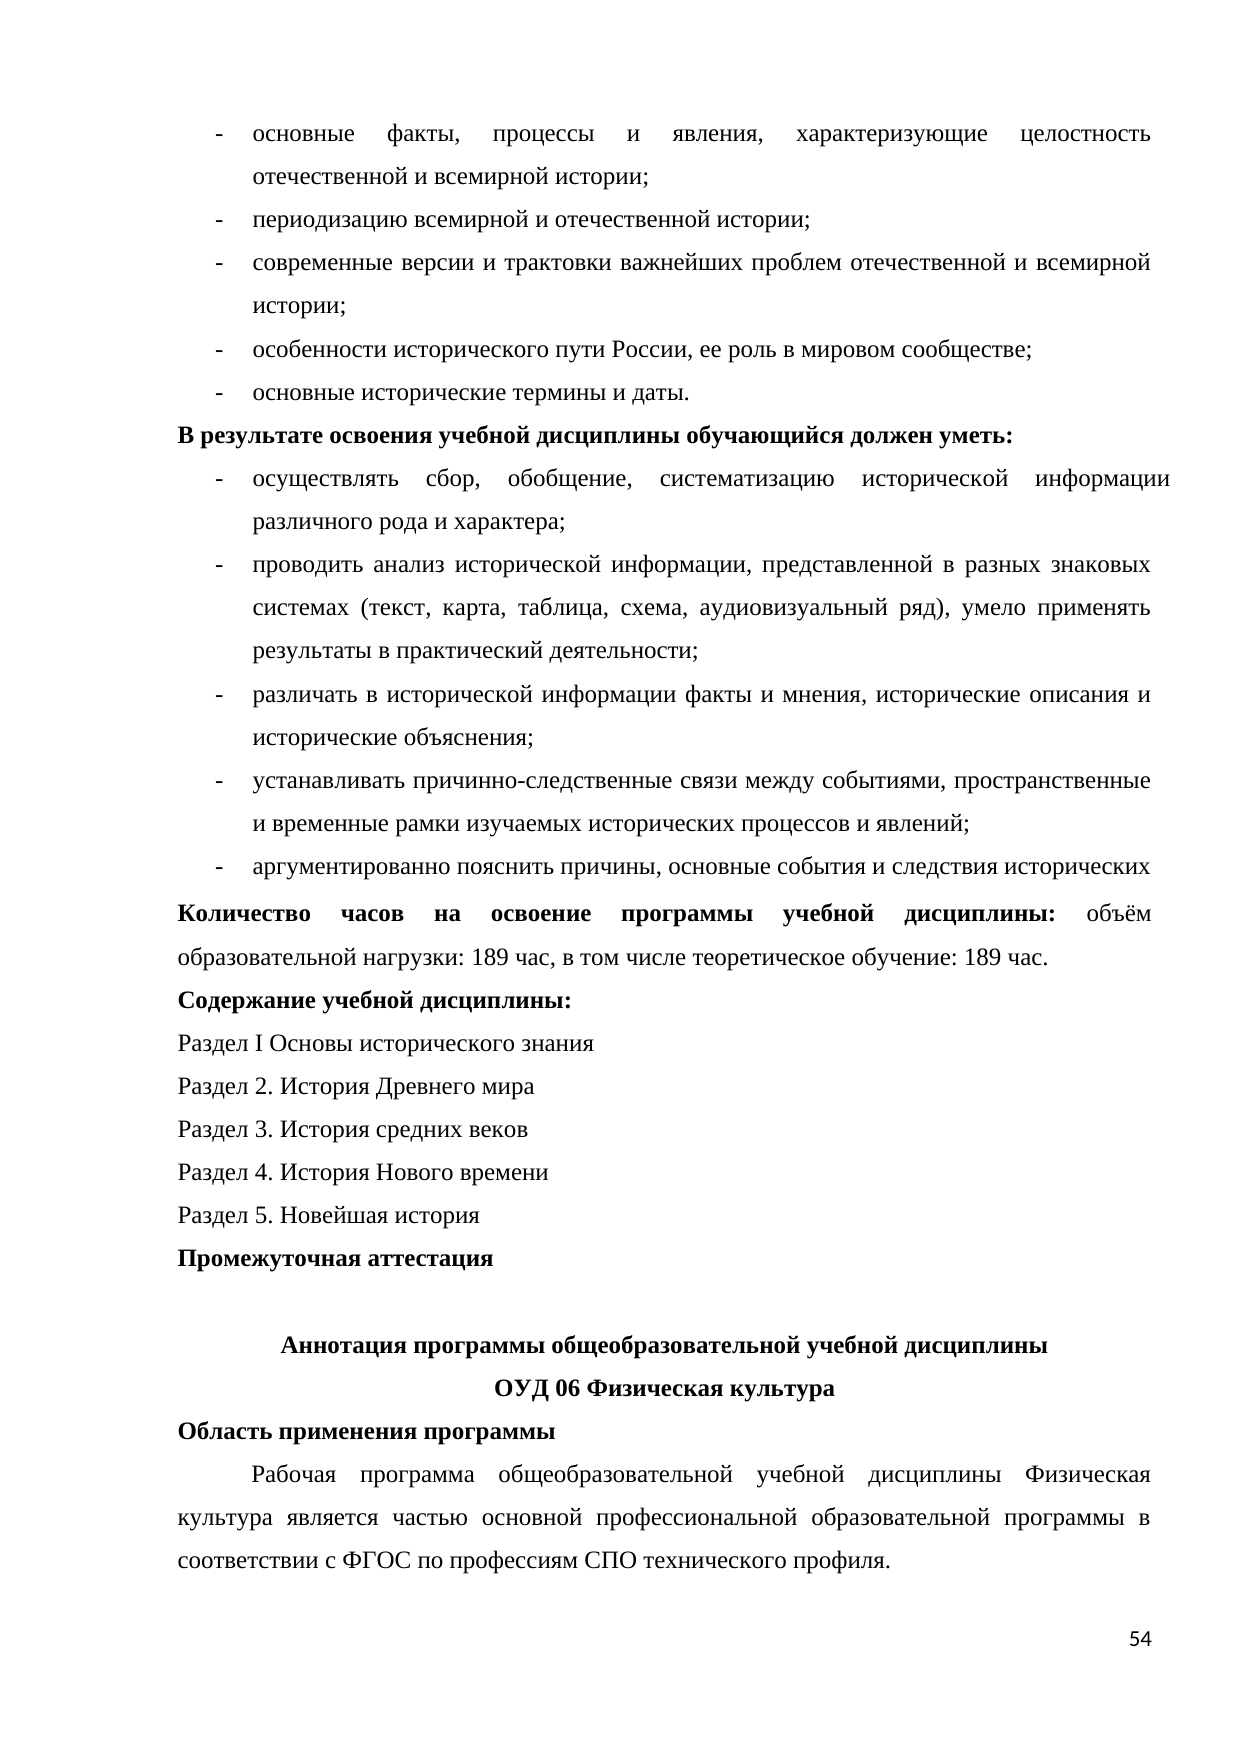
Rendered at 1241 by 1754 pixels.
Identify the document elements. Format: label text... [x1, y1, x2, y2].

list особенности исторического пути России, ее роль в мировом сообществе; [215, 334, 1152, 362]
list аргументированно пояснить причины, основные события и следствия исторических [215, 851, 1152, 880]
text Промежуточная аттестация [177, 1243, 1152, 1272]
list проводить анализ исторической информации, представленной в разных знаковых системах (текст, карта, таблица, схема, аудиовизуальный ряд), умело применять результаты в практический деятельности; [215, 549, 1152, 664]
text Раздел I Основы исторического знания [177, 1028, 1152, 1057]
text Раздел 5. Новейшая история [177, 1200, 1152, 1229]
list основные факты, процессы и явления, характеризующие целостность отечественной и всемирной истории; [215, 118, 1152, 190]
list современные версии и трактовки важнейших проблем отечественной и всемирной истории; [215, 247, 1152, 319]
text Раздел 2. История Древнего мира [177, 1071, 1152, 1100]
list различать в исторической информации факты и мнения, исторические описания и исторические объяснения; [215, 679, 1152, 751]
list основные исторические термины и даты. [215, 377, 1152, 406]
text ОУД 06 Физическая культура [177, 1373, 1152, 1402]
text Область применения программы [177, 1416, 1152, 1445]
text Рабочая программа общеобразовательной учебной дисциплины Физическая культура является частью основной профессиональной образовательной программы в соответствии с ФГОС по профессиям СПО технического профиля. [177, 1459, 1152, 1574]
list осуществлять сбор, обобщение, систематизацию исторической информации различного рода и характера; [215, 463, 1171, 535]
list периодизацию всемирной и отечественной истории; [215, 204, 1152, 233]
text Раздел 4. История Нового времени [177, 1157, 1152, 1186]
text Раздел 3. История средних веков [177, 1114, 1152, 1143]
text Аннотация программы общеобразовательной учебной дисциплины [177, 1330, 1152, 1358]
text В результате освоения учебной дисциплины обучающийся должен уметь: [177, 420, 1171, 449]
text Количество часов на освоение программы учебной дисциплины: объём образовательной нагрузки: 189 час, в том числе теоретическое обучение: 189 час. [177, 898, 1152, 970]
list устанавливать причинно-следственные связи между событиями, пространственные и временные рамки изучаемых исторических процессов и явлений; [215, 765, 1152, 837]
text Содержание учебной дисциплины: [177, 985, 1152, 1013]
